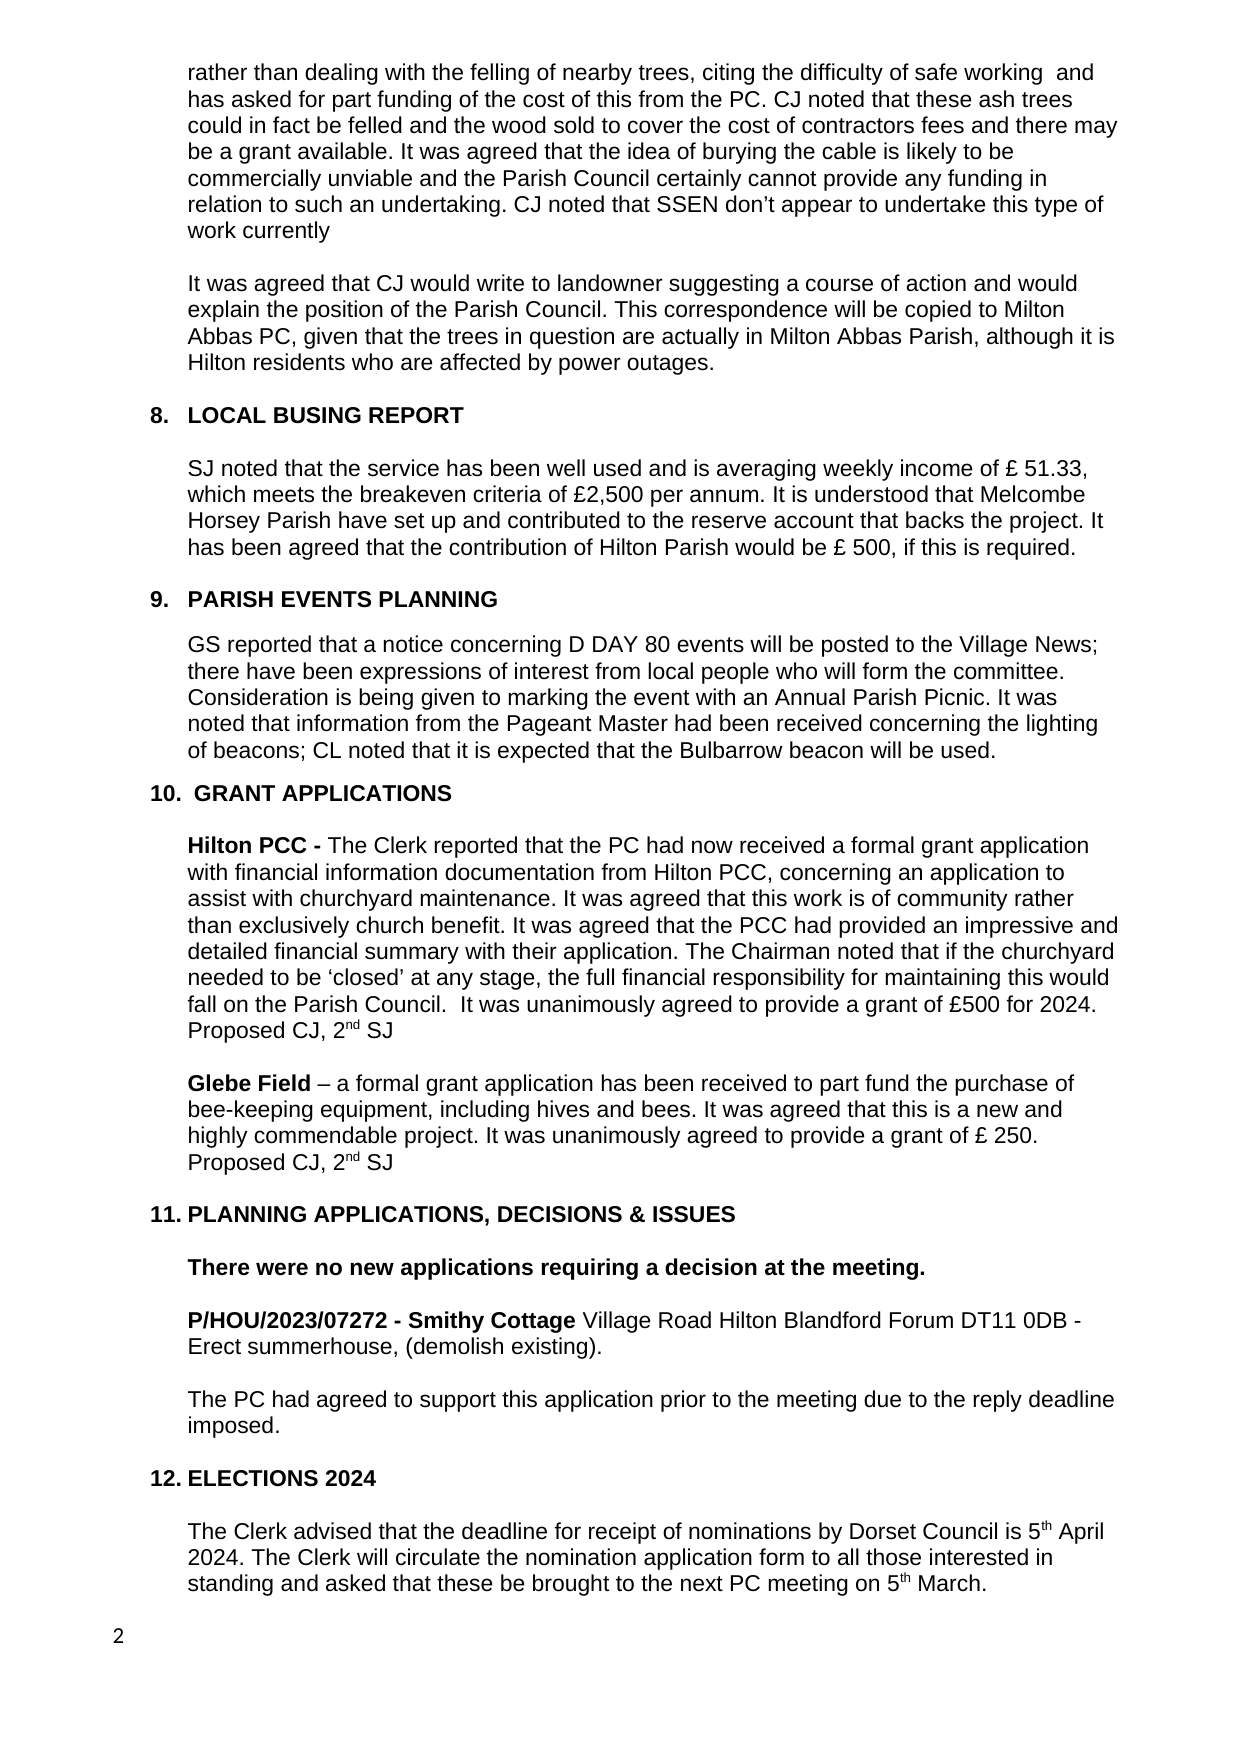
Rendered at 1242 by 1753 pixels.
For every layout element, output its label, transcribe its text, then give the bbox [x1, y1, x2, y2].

text P/HOU/2023/07272 - Smithy Cottage Village Road Hilton Blandford Forum DT11 0DB - Erect summerhouse, (demolish existing). [187, 1307, 1119, 1359]
list PARISH EVENTS PLANNING [150, 586, 1119, 613]
text Hilton PCC - The Clerk reported that the PC had now received a formal grant application with financial information documentation from Hilton PCC, concerning an application to assist with churchyard maintenance. It was agreed that this work is of community rather than exclusively church benefit. It was agreed that the PCC had provided an impressive and detailed financial summary with their application. The Chairman noted that if the churchyard needed to be ‘closed’ at any stage, the full financial responsibility for maintaining this would fall on the Parish Council. It was unanimously agreed to provide a grant of £500 for 2024. Proposed CJ, 2nd SJ [187, 832, 1119, 1043]
list LOCAL BUSING REPORT [150, 402, 1119, 428]
text There were no new applications requiring a decision at the meeting. [187, 1254, 1119, 1281]
text GS reported that a notice concerning D DAY 80 events will be posted to the Village News; there have been expressions of interest from local people who will form the committee. Consideration is being given to marking the event with an Annual Parish Picnic. It was noted that information from the Pageant Master had been received concerning the lighting of beacons; CL noted that it is expected that the Bulbarrow beacon will be used. [187, 631, 1119, 763]
list The Clerk advised that the deadline for receipt of nominations by Dorset Council is 5th April 2024. The Clerk will circulate the nomination application form to all those interested in standing and asked that these be brought to the next PC meeting on 5th March. [187, 1518, 1119, 1597]
list ELECTIONS 2024 [150, 1465, 1119, 1491]
list PLANNING APPLICATIONS, DECISIONS & ISSUES [150, 1201, 1119, 1228]
list GRANT APPLICATIONS [150, 780, 1119, 806]
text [187, 59, 1119, 244]
text Glebe Field – a formal grant application has been received to part fund the purchase of bee-keeping equipment, including hives and bees. It was agreed that this is a new and highly commendable project. It was unanimously agreed to provide a grant of £ 250. Proposed CJ, 2nd SJ [187, 1070, 1119, 1175]
text It was agreed that CJ would write to landowner suggesting a course of action and would explain the position of the Parish Council. This correspondence will be copied to Milton Abbas PC, given that the trees in question are actually in Milton Abbas Parish, although it is Hilton residents who are affected by power outages. [187, 270, 1119, 375]
text The PC had agreed to support this application prior to the meeting due to the reply deadline imposed. [187, 1386, 1119, 1439]
text SJ noted that the service has been well used and is averaging weekly income of £ 51.33, which meets the breakeven criteria of £2,500 per annum. It is understood that Melcombe Horsey Parish have set up and contributed to the reserve account that backs the project. It has been agreed that the contribution of Hilton Parish would be £ 500, if this is required. [187, 454, 1119, 560]
